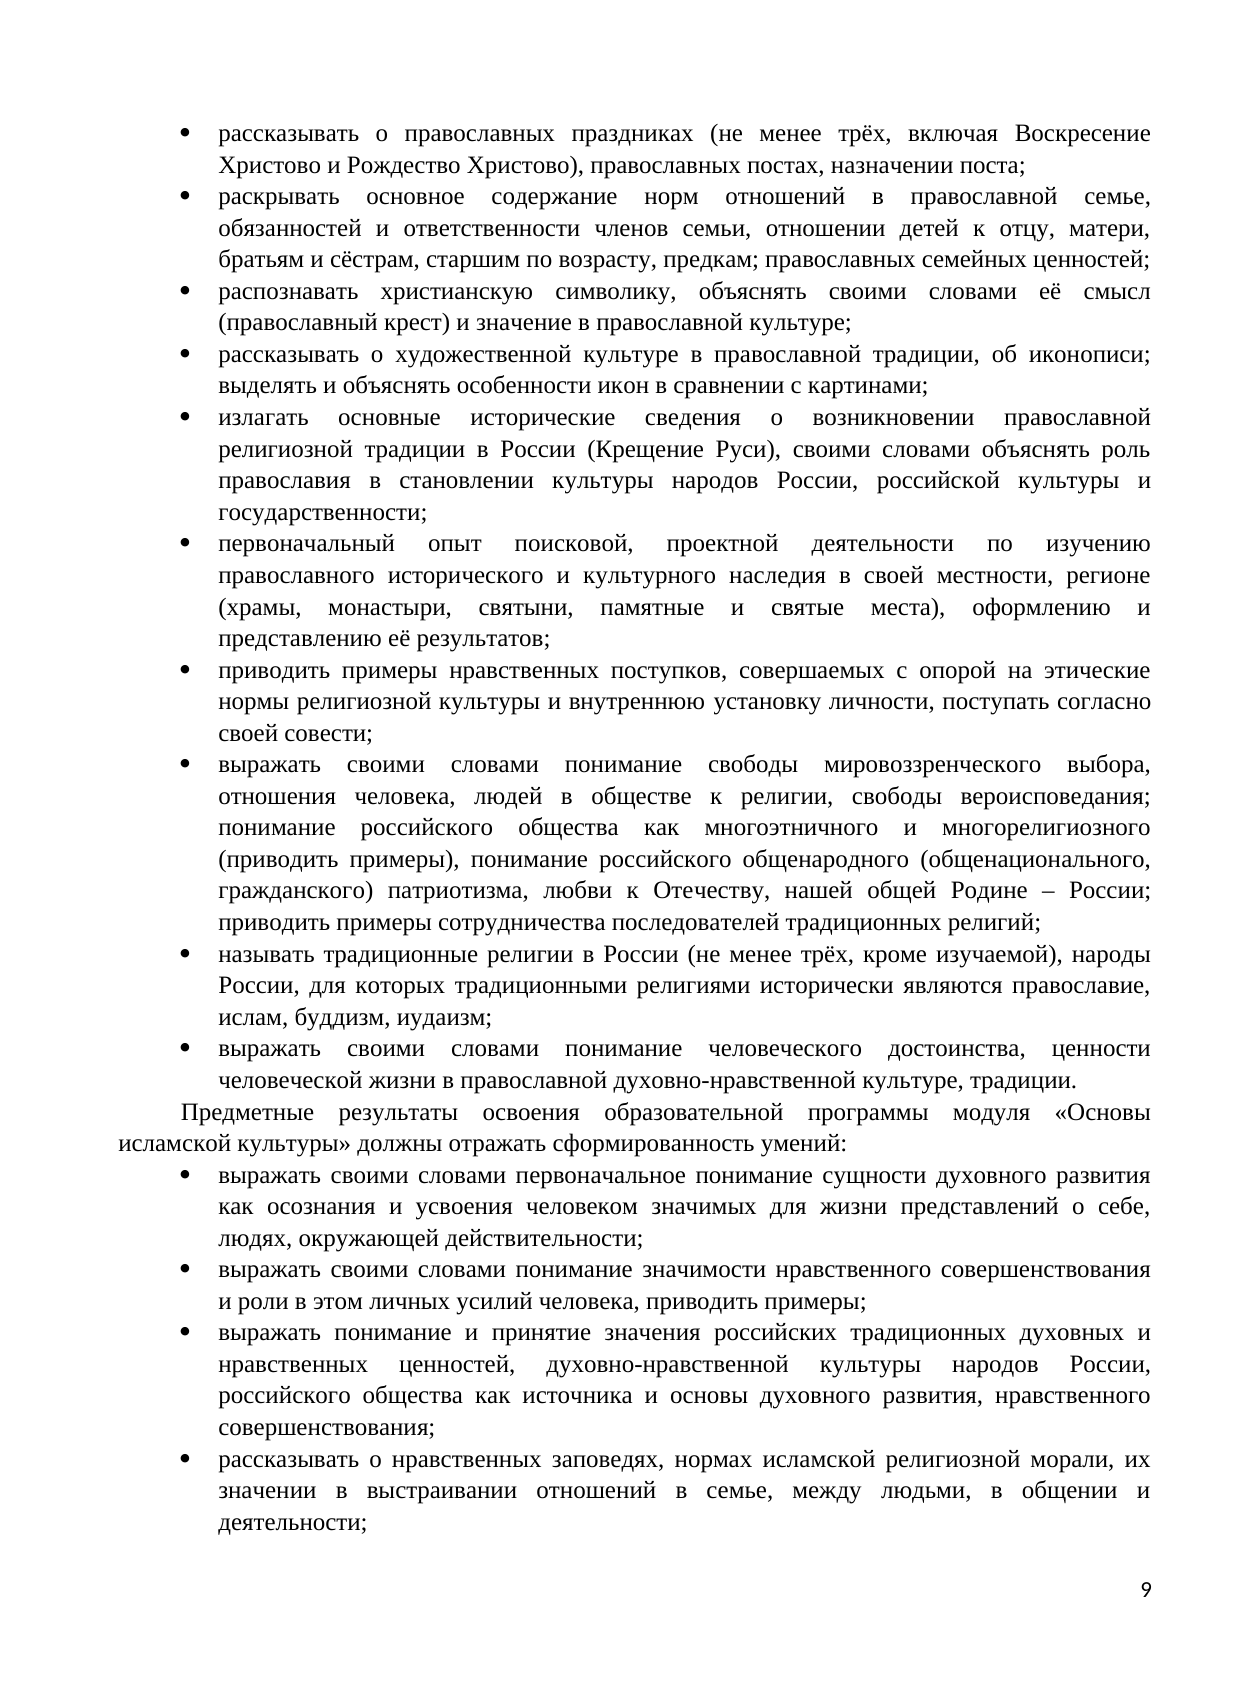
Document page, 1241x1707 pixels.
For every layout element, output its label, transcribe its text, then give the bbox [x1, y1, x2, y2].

list называть традиционные религии в России (не менее трёх, кроме изучаемой), народы России, для которых традиционными религиями исторически являются православие, ислам, буддизм, иудаизм; [181, 939, 1152, 1031]
list раскрывать основное содержание норм отношений в православной семье, обязанностей и ответственности членов семьи, отношении детей к отцу, матери, братьям и сёстрам, старшим по возрасту, предкам; православных семейных ценностей; [181, 181, 1152, 273]
list рассказывать о художественной культуре в православной традиции, об иконописи; выделять и объяснять особенности икон в сравнении с картинами; [181, 339, 1152, 399]
list распознавать христианскую символику, объяснять своими словами её смысл (православный крест) и значение в православной культуре; [181, 276, 1152, 336]
text Предметные результаты освоения образовательной программы модуля «Основы исламской культуры» должны отражать сформированность умений: [118, 1097, 1152, 1157]
list выражать понимание и принятие значения российских традиционных духовных и нравственных ценностей, духовно-нравственной культуры народов России, российского общества как источника и основы духовного развития, нравственного совершенствования; [181, 1317, 1152, 1441]
list рассказывать о нравственных заповедях, нормах исламской религиозной морали, их значении в выстраивании отношений в семье, между людьми, в общении и деятельности; [181, 1444, 1152, 1536]
list рассказывать о православных праздниках (не менее трёх, включая Воскресение Христово и Рождество Христово), православных постах, назначении поста; [181, 118, 1152, 178]
list приводить примеры нравственных поступков, совершаемых с опорой на этические нормы религиозной культуры и внутреннюю установку личности, поступать согласно своей совести; [181, 655, 1152, 747]
list первоначальный опыт поисковой, проектной деятельности по изучению православного исторического и культурного наследия в своей местности, регионе (храмы, монастыри, святыни, памятные и святые места), оформлению и представлению её результатов; [181, 528, 1152, 652]
list излагать основные исторические сведения о возникновении православной религиозной традиции в России (Крещение Руси), своими словами объяснять роль православия в становлении культуры народов России, российской культуры и государственности; [181, 402, 1152, 526]
list выражать своими словами первоначальное понимание сущности духовного развития как осознания и усвоения человеком значимых для жизни представлений о себе, людях, окружающей действительности; [181, 1160, 1152, 1252]
list выражать своими словами понимание значимости нравственного совершенствования и роли в этом личных усилий человека, приводить примеры; [181, 1254, 1152, 1315]
list выражать своими словами понимание свободы мировоззренческого выбора, отношения человека, людей в обществе к религии, свободы вероисповедания; понимание российского общества как многоэтничного и многорелигиозного (приводить примеры), понимание российского общенародного (общенационального, гражданского) патриотизма, любви к Оте­честву, нашей общей Родине – России; приводить примеры сотрудничества последователей традиционных религий; [181, 749, 1152, 936]
list выражать своими словами понимание человеческого достоинства, ценности человеческой жизни в православной духовно-нравственной культуре, традиции. [181, 1033, 1152, 1094]
